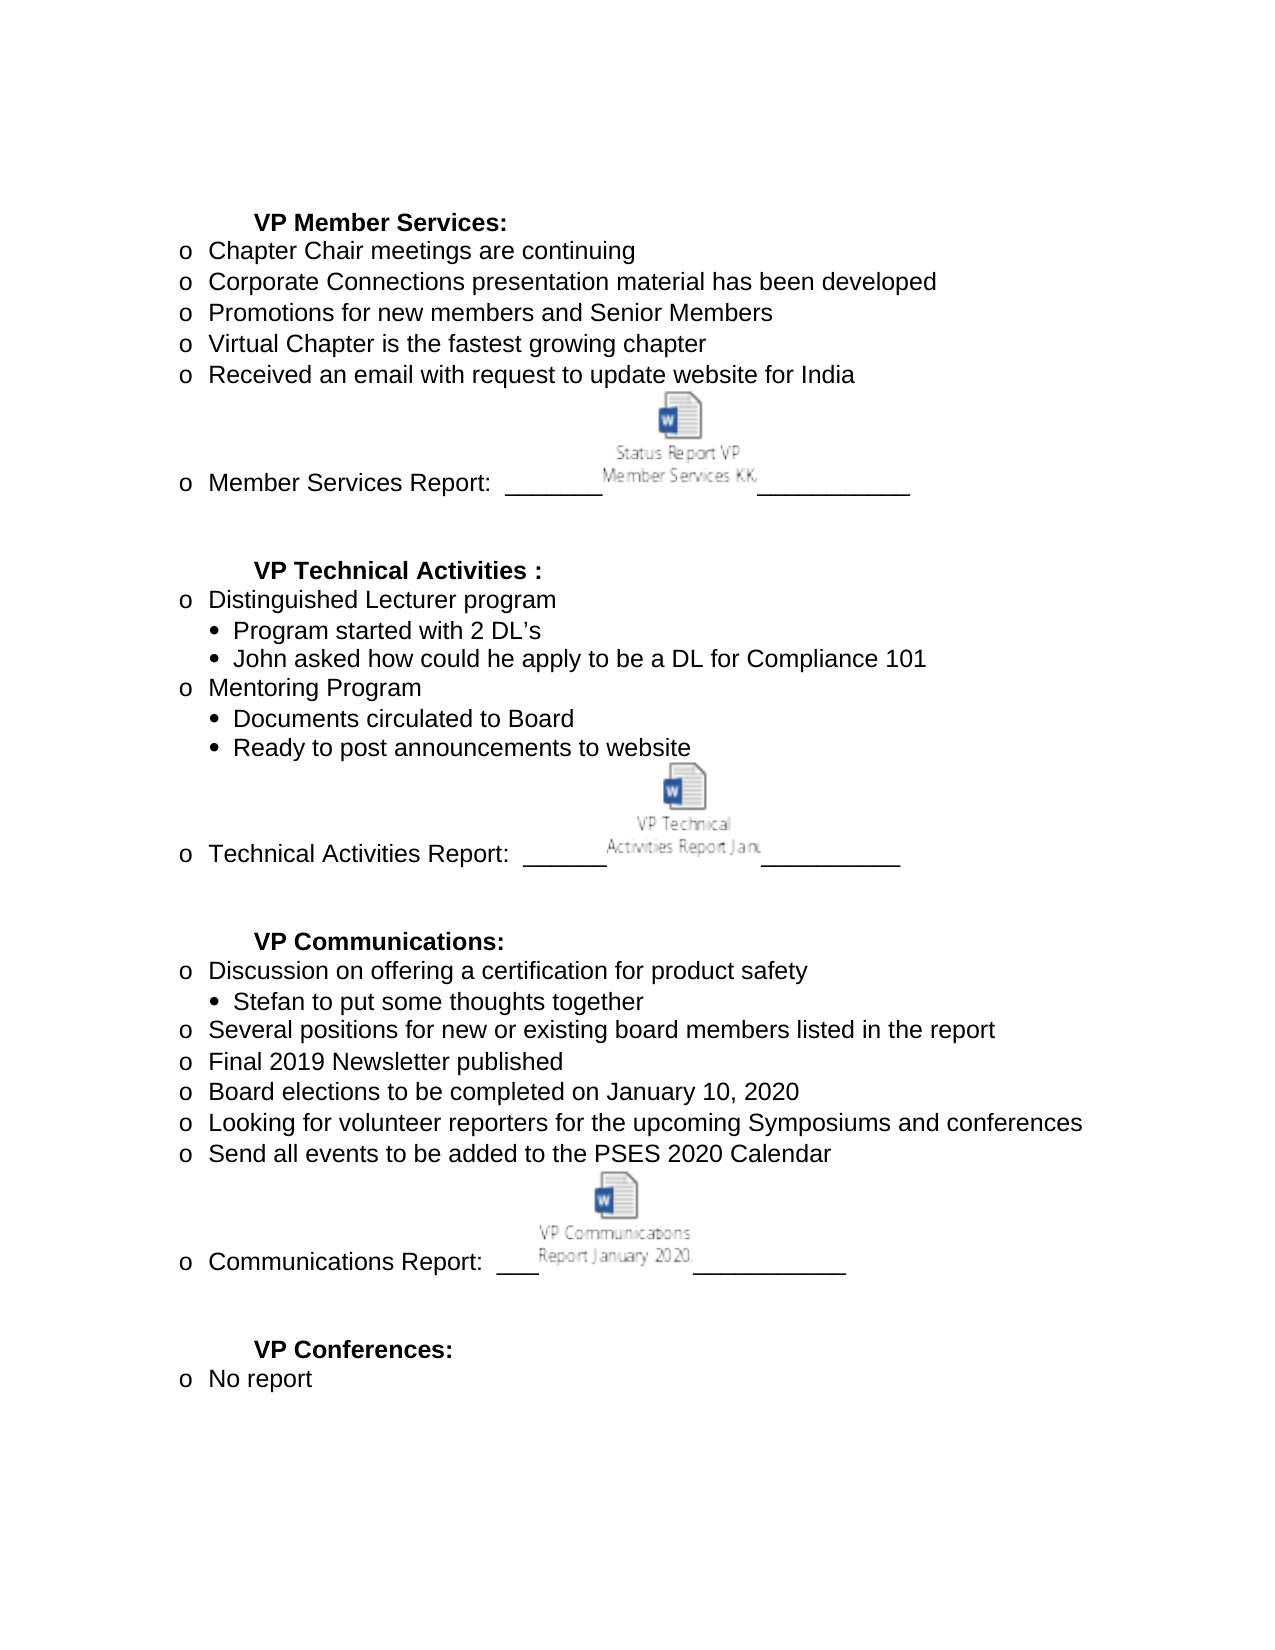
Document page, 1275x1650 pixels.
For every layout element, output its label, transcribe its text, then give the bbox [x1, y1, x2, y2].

list Received an email with request to update website for India [178, 360, 1169, 391]
list Several positions for new or existing board members listed in the report [178, 1016, 1169, 1046]
text VP Member Services: [150, 207, 1169, 236]
list Technical Activities Report: ________________ [178, 762, 1169, 869]
list Board elections to be completed on January 10, 2020 [178, 1077, 1169, 1108]
list Ready to post announcements to website [210, 733, 1169, 762]
list Member Services Report: __________________ [178, 391, 1169, 498]
text VP Communications: [150, 927, 1169, 956]
list Distinguished Lecturer program [178, 585, 1169, 616]
list Communications Report: ______________ [178, 1170, 1169, 1278]
list Program started with 2 DL’s [210, 616, 1169, 644]
list Promotions for new members and Senior Members [178, 298, 1169, 329]
list Discussion on offering a certification for product safety [178, 956, 1169, 987]
list Final 2019 Newsletter published [178, 1046, 1169, 1077]
list Virtual Chapter is the fastest growing chapter [178, 329, 1169, 360]
text VP Conferences: [150, 1335, 1169, 1364]
list No report [178, 1364, 1169, 1395]
list John asked how could he apply to be a DL for Compliance 101 [210, 644, 1169, 673]
list Looking for volunteer reporters for the upcoming Symposiums and conferences [178, 1108, 1169, 1139]
text VP Technical Activities : [150, 556, 1169, 585]
list Corporate Connections presentation material has been developed [178, 267, 1169, 298]
list Documents circulated to Board [210, 704, 1169, 733]
list Stefan to put some thoughts together [210, 987, 1169, 1016]
list Mentoring Program [178, 673, 1169, 704]
list Send all events to be added to the PSES 2020 Calendar [178, 1139, 1169, 1170]
list Chapter Chair meetings are continuing [178, 236, 1169, 267]
